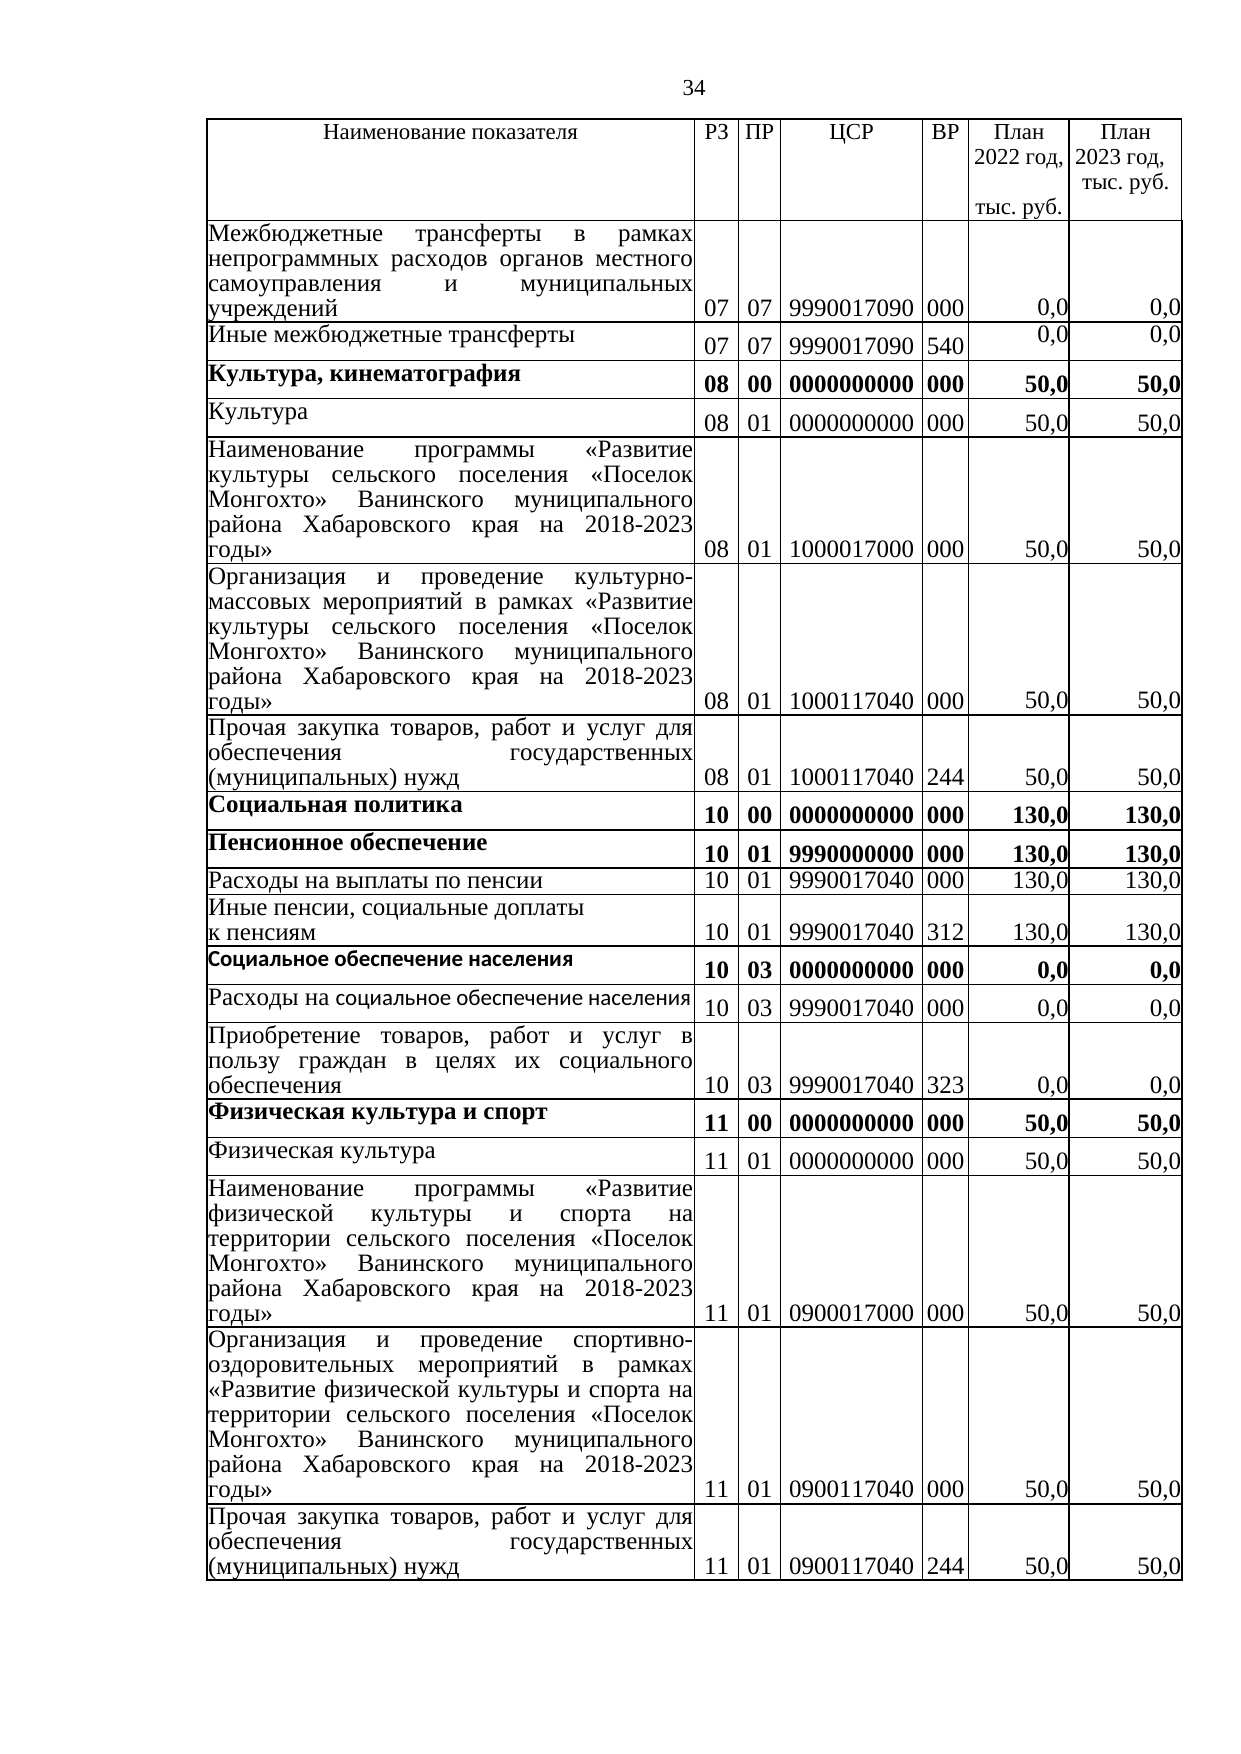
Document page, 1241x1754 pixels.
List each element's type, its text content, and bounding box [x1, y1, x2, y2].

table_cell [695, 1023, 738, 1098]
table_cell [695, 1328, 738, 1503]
table_cell 01 [739, 869, 780, 894]
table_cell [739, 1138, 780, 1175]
table_cell 08 [695, 564, 738, 714]
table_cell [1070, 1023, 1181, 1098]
table_cell 10 [695, 985, 738, 1022]
table_header План 2022 год, тыс. руб. [969, 120, 1068, 220]
table_cell 07 [739, 221, 780, 321]
table_cell 08 [695, 361, 738, 398]
table_cell 0,0 [1070, 221, 1181, 321]
table_cell 10 [695, 947, 738, 983]
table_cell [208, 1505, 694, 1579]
table_cell Прочая закупка товаров, работ и услуг для обеспечения государственных (муниципальных) нужд [208, 716, 694, 791]
table_cell 130,0 [1070, 869, 1181, 894]
table_cell 130,0 [1070, 895, 1181, 945]
table_cell Наименование программы «Развитие культуры сельского поселения «Поселок Монгохто» Ванинского муниципального района Хабаровского края на 2018-2023 годы» [208, 438, 694, 562]
table_cell 08 [695, 438, 738, 562]
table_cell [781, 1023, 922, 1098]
table_cell 130,0 [1070, 792, 1181, 829]
table_cell 10 [695, 831, 738, 867]
table_cell 01 [739, 831, 780, 867]
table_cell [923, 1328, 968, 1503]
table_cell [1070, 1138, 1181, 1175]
table_cell 01 [739, 564, 780, 714]
table_cell 000 [923, 438, 968, 562]
table_cell 244 [923, 716, 968, 791]
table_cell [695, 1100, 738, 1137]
table_cell 130,0 [969, 869, 1068, 894]
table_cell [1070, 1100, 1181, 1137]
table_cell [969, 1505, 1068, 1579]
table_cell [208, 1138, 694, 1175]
table_cell 01 [739, 399, 780, 436]
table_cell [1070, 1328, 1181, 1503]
table_cell 0,0 [969, 947, 1068, 983]
table_cell 9990017090 [781, 221, 922, 321]
table_cell 50,0 [969, 438, 1068, 562]
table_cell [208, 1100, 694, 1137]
table_cell 10 [695, 792, 738, 829]
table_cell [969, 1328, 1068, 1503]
table_cell Культура [208, 399, 694, 436]
table_cell 50,0 [1070, 399, 1181, 436]
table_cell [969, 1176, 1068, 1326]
table_header Наименование показателя [208, 120, 694, 220]
table_cell 07 [695, 323, 738, 359]
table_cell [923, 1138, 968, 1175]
table_cell Расходы на социальное обеспечение населения [208, 985, 694, 1022]
table_cell 0000000000 [781, 399, 922, 436]
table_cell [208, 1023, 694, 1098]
table_header РЗ [695, 120, 738, 220]
table_header ВР [923, 120, 968, 220]
table_cell 130,0 [969, 792, 1068, 829]
table_cell 00 [739, 361, 780, 398]
table_cell 540 [923, 323, 968, 359]
table_cell 000 [923, 985, 968, 1022]
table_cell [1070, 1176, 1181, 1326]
table_cell 50,0 [1070, 361, 1181, 398]
table_cell 9990017040 [781, 895, 922, 945]
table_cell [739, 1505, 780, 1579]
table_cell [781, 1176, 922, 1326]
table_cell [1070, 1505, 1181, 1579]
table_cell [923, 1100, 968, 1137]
table_cell 50,0 [969, 716, 1068, 791]
table_cell 07 [739, 323, 780, 359]
table_cell 0,0 [969, 221, 1068, 321]
table_cell 0000000000 [781, 361, 922, 398]
table_cell Культура, кинематография [208, 361, 694, 398]
table_cell 50,0 [1070, 564, 1181, 714]
table_cell 00 [739, 792, 780, 829]
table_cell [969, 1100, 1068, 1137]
table_cell 50,0 [969, 399, 1068, 436]
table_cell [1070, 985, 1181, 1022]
table_cell 9990017090 [781, 323, 922, 359]
table_cell 000 [923, 221, 968, 321]
table_cell 01 [739, 716, 780, 791]
table_cell 50,0 [1070, 716, 1181, 791]
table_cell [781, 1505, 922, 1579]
table_cell 0000000000 [781, 792, 922, 829]
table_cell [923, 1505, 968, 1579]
table_cell 000 [923, 792, 968, 829]
table_cell 000 [923, 399, 968, 436]
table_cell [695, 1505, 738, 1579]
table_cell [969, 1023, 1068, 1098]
table_cell 07 [695, 221, 738, 321]
table_header ЦСР [781, 120, 922, 220]
table_cell Социальная политика [208, 792, 694, 829]
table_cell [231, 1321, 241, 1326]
table_cell 9990000000 [781, 831, 922, 867]
table_cell 50,0 [1070, 438, 1181, 562]
table_cell 08 [695, 399, 738, 436]
table_cell 1000117040 [781, 716, 922, 791]
table_cell 000 [923, 869, 968, 894]
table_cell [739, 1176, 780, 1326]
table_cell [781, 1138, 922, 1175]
table_cell 130,0 [969, 831, 1068, 867]
table_cell 9990017040 [781, 869, 922, 894]
table_cell 0,0 [1070, 323, 1181, 359]
table_cell Иные пенсии, социальные доплаты к пенсиям [208, 895, 694, 945]
table_cell 0000000000 [781, 947, 922, 983]
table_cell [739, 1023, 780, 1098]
table_header План 2023 год, тыс. руб. [1070, 120, 1181, 220]
table_cell Иные межбюджетные трансферты [208, 323, 694, 359]
table_cell 0,0 [969, 323, 1068, 359]
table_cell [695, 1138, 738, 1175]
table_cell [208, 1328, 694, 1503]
table_cell 08 [695, 716, 738, 791]
table_cell Межбюджетные трансферты в рамках непрограммных расходов органов местного самоуправления и муниципальных учреждений [208, 221, 694, 321]
table_cell 1000017000 [781, 438, 922, 562]
table_cell 000 [923, 831, 968, 867]
table_cell 01 [739, 438, 780, 562]
table_cell 9990017040 [781, 985, 922, 1022]
table_cell Пенсионное обеспечение [208, 831, 694, 867]
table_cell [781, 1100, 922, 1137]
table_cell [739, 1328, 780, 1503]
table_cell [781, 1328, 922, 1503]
table_cell 50,0 [969, 564, 1068, 714]
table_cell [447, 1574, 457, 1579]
table_cell 312 [923, 895, 968, 945]
table_cell 01 [739, 895, 780, 945]
table_cell 1000117040 [781, 564, 922, 714]
table_cell Социальное обеспечение населения [208, 947, 694, 983]
table_cell 130,0 [969, 895, 1068, 945]
table_cell 000 [923, 947, 968, 983]
table_cell Организация и проведение культурно-массовых мероприятий в рамках «Развитие культуры сельского поселения «Поселок Монгохто» Ванинского муниципального района Хабаровского края на 2018-2023 годы» [208, 564, 694, 714]
table_cell 0,0 [969, 985, 1068, 1022]
table_cell 000 [923, 361, 968, 398]
table_cell 03 [739, 985, 780, 1022]
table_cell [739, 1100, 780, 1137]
table_cell 50,0 [969, 361, 1068, 398]
table_header ПР [739, 120, 780, 220]
table_cell Расходы на выплаты по пенсии [208, 869, 694, 894]
table_cell 10 [695, 895, 738, 945]
table_cell 03 [739, 947, 780, 983]
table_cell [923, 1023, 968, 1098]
table_cell 130,0 [1070, 831, 1181, 867]
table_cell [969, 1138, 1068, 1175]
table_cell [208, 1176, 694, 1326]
table_cell 000 [923, 564, 968, 714]
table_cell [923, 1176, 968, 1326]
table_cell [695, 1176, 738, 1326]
table_cell 0,0 [1070, 947, 1181, 983]
table_cell 10 [695, 869, 738, 894]
